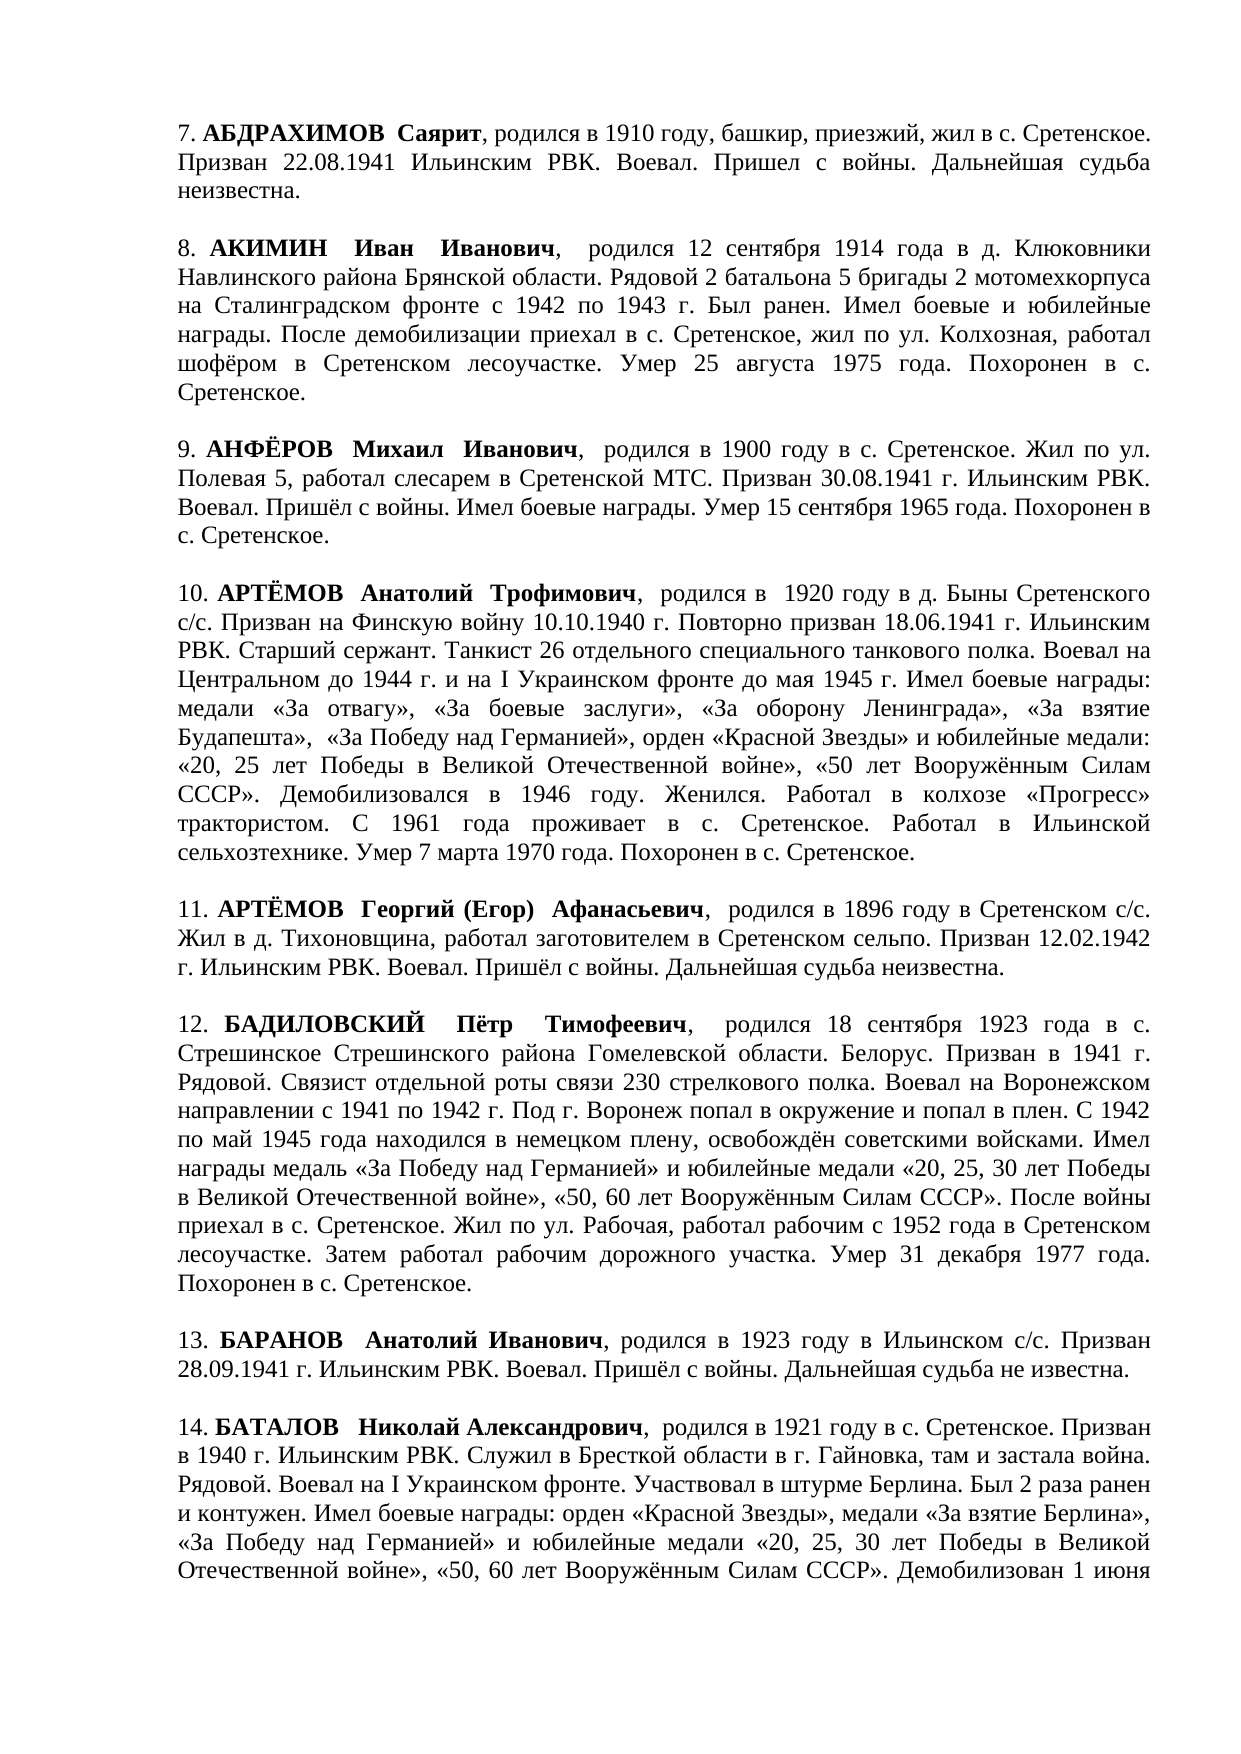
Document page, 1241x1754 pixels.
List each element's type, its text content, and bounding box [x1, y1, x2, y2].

text 7. АБДРАХИМОВ Саярит, родился в 1910 году, башкир, приезжий, жил в с. Сретенское. Призван 22.08.1941 Ильинским РВК. Воевал. Пришел с войны. Дальнейшая судьба неизвестна. [177, 118, 1152, 204]
text 11. АРТЁМОВ Георгий (Егор) Афанасьевич, родился в 1896 году в Сретенском с/с. Жил в д. Тихоновщина, работал заготовителем в Сретенском сельпо. Призван 12.02.1942 г. Ильинским РВК. Воевал. Пришёл с войны. Дальнейшая судьба неизвестна. [177, 894, 1152, 981]
text 13. БАРАНОВ Анатолий Иванович, родился в 1923 году в Ильинском с/с. Призван 28.09.1941 г. Ильинским РВК. Воевал. Пришёл с войны. Дальнейшая судьба не известна. [177, 1326, 1152, 1383]
text 12. БАДИЛОВСКИЙ Пётр Тимофеевич, родился 18 сентября 1923 года в с. Стрешинское Стрешинского района Гомелевской области. Белорус. Призван в 1941 г. Рядовой. Связист отдельной роты связи 230 стрелкового полка. Воевал на Воронежском направлении с 1941 по 1942 г. Под г. Воронеж попал в окружение и попал в плен. С 1942 по май 1945 года находился в немецком плену, освобождён советскими войсками. Имел награды медаль «За Победу над Германией» и юбилейные медали «20, 25, 30 лет Победы в Великой Отечественной войне», «50, 60 лет Вооружённым Силам СССР». После войны приехал в с. Сретенское. Жил по ул. Рабочая, работал рабочим с 1952 года в Сретенском лесоучастке. Затем работал рабочим дорожного участка. Умер 31 декабря 1977 года. Похоронен в с. Сретенское. [177, 1009, 1152, 1297]
text 8. АКИМИН Иван Иванович, родился 12 сентября 1914 года в д. Клюковники Навлинского района Брянской области. Рядовой 2 батальона 5 бригады 2 мотомехкорпуса на Сталинградском фронте с 1942 по 1943 г. Был ранен. Имел боевые и юбилейные награды. После демобилизации приехал в с. Сретенское, жил по ул. Колхозная, работал шофёром в Сретенском лесоучастке. Умер 25 августа 1975 года. Похоронен в с. Сретенское. [177, 233, 1152, 406]
text 10. АРТЁМОВ Анатолий Трофимович, родился в 1920 году в д. Быны Сретенского с/с. Призван на Финскую войну 10.10.1940 г. Повторно призван 18.06.1941 г. Ильинским РВК. Старший сержант. Танкист 26 отдельного специального танкового полка. Воевал на Центральном до 1944 г. и на I Украинском фронте до мая 1945 г. Имел боевые награды: медали «За отвагу», «За боевые заслуги», «За оборону Ленинграда», «За взятие Будапешта», «За Победу над Германией», орден «Красной Звезды» и юбилейные медали: «20, 25 лет Победы в Великой Отечественной войне», «50 лет Вооружённым Силам СССР». Демобилизовался в 1946 году. Женился. Работал в колхозе «Прогресс» трактористом. С 1961 года проживает в с. Сретенское. Работал в Ильинской сельхозтехнике. Умер 7 марта 1970 года. Похоронен в с. Сретенское. [177, 578, 1152, 866]
text 9. АНФЁРОВ Михаил Иванович, родился в 1900 году в с. Сретенское. Жил по ул. Полевая 5, работал слесарем в Сретенской МТС. Призван 30.08.1941 г. Ильинским РВК. Воевал. Пришёл с войны. Имел боевые награды. Умер 15 сентября 1965 года. Похоронен в с. Сретенское. [177, 434, 1152, 549]
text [177, 1412, 1152, 1584]
